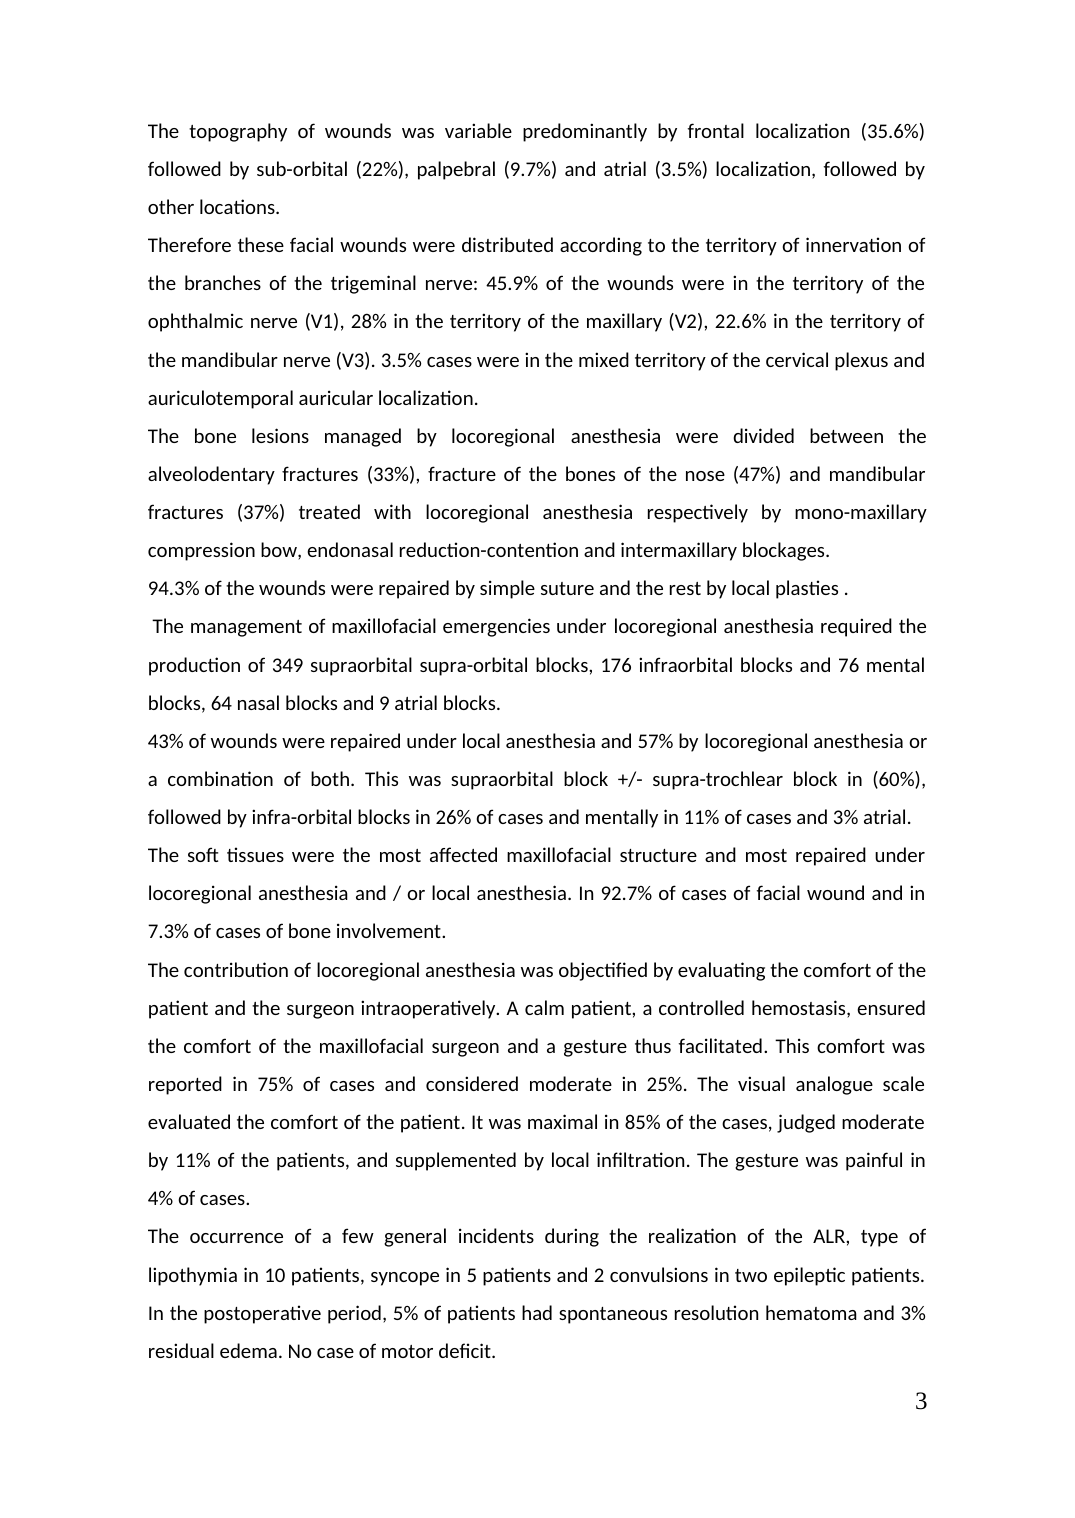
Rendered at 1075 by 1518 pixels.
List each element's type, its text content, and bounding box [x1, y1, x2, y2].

text The contribution of locoregional anesthesia was objectified by evaluating the comfort of the patient and the surgeon intraoperatively. A calm patient, a controlled hemostasis, ensured the comfort of the maxillofacial surgeon and a gesture thus facilitated. This comfort was reported in 75% of cases and considered moderate in 25%. The visual analogue scale evaluated the comfort of the patient. It was maximal in 85% of the cases, judged moderate by 11% of the patients, and supplemented by local infiltration. The gesture was painful in 4% of cases. [148, 957, 927, 1211]
text Therefore these facial wounds were distributed according to the territory of innervation of the branches of the trigeminal nerve: 45.9% of the wounds were in the territory of the ophthalmic nerve (V1), 28% in the territory of the maxillary (V2), 22.6% in the territory of the mandibular nerve (V3). 3.5% cases were in the mixed territory of the cervical plexus and auriculotemporal auricular localization. [148, 232, 927, 410]
text 94.3% of the wounds were repaired by simple suture and the rest by local plasties . [148, 576, 927, 601]
text The bone lesions managed by locoregional anesthesia were divided between the alveolodentary fractures (33%), fracture of the bones of the nose (47%) and mandibular fractures (37%) treated with locoregional anesthesia respectively by mono-maxillary compression bow, endonasal reduction-contention and intermaxillary blockages. [148, 423, 927, 563]
text The soft tissues were the most affected maxillofacial structure and most repaired under locoregional anesthesia and / or local anesthesia. In 92.7% of cases of facial wound and in 7.3% of cases of bone involvement. [148, 842, 927, 944]
text The occurrence of a few general incidents during the realization of the ALR, type of lipothymia in 10 patients, syncope in 5 patients and 2 convulsions in two epileptic patients. In the postoperative period, 5% of patients had spontaneous resolution hematoma and 3% residual edema. No case of motor deficit. [148, 1224, 927, 1363]
text 43% of wounds were repaired under local anesthesia and 57% by locoregional anesthesia or a combination of both. This was supraorbital block +/- supra-trochlear block in (60%), followed by infra-orbital blocks in 26% of cases and mentally in 11% of cases and 3% atrial. [148, 728, 927, 830]
text The management of maxillofacial emergencies under locoregional anesthesia required the production of 349 supraorbital supra-orbital blocks, 176 infraorbital blocks and 76 mental blocks, 64 nasal blocks and 9 atrial blocks. [148, 614, 927, 715]
text The topography of wounds was variable predominantly by frontal localization (35.6%) followed by sub-orbital (22%), palpebral (9.7%) and atrial (3.5%) localization, followed by other locations. [148, 118, 927, 220]
